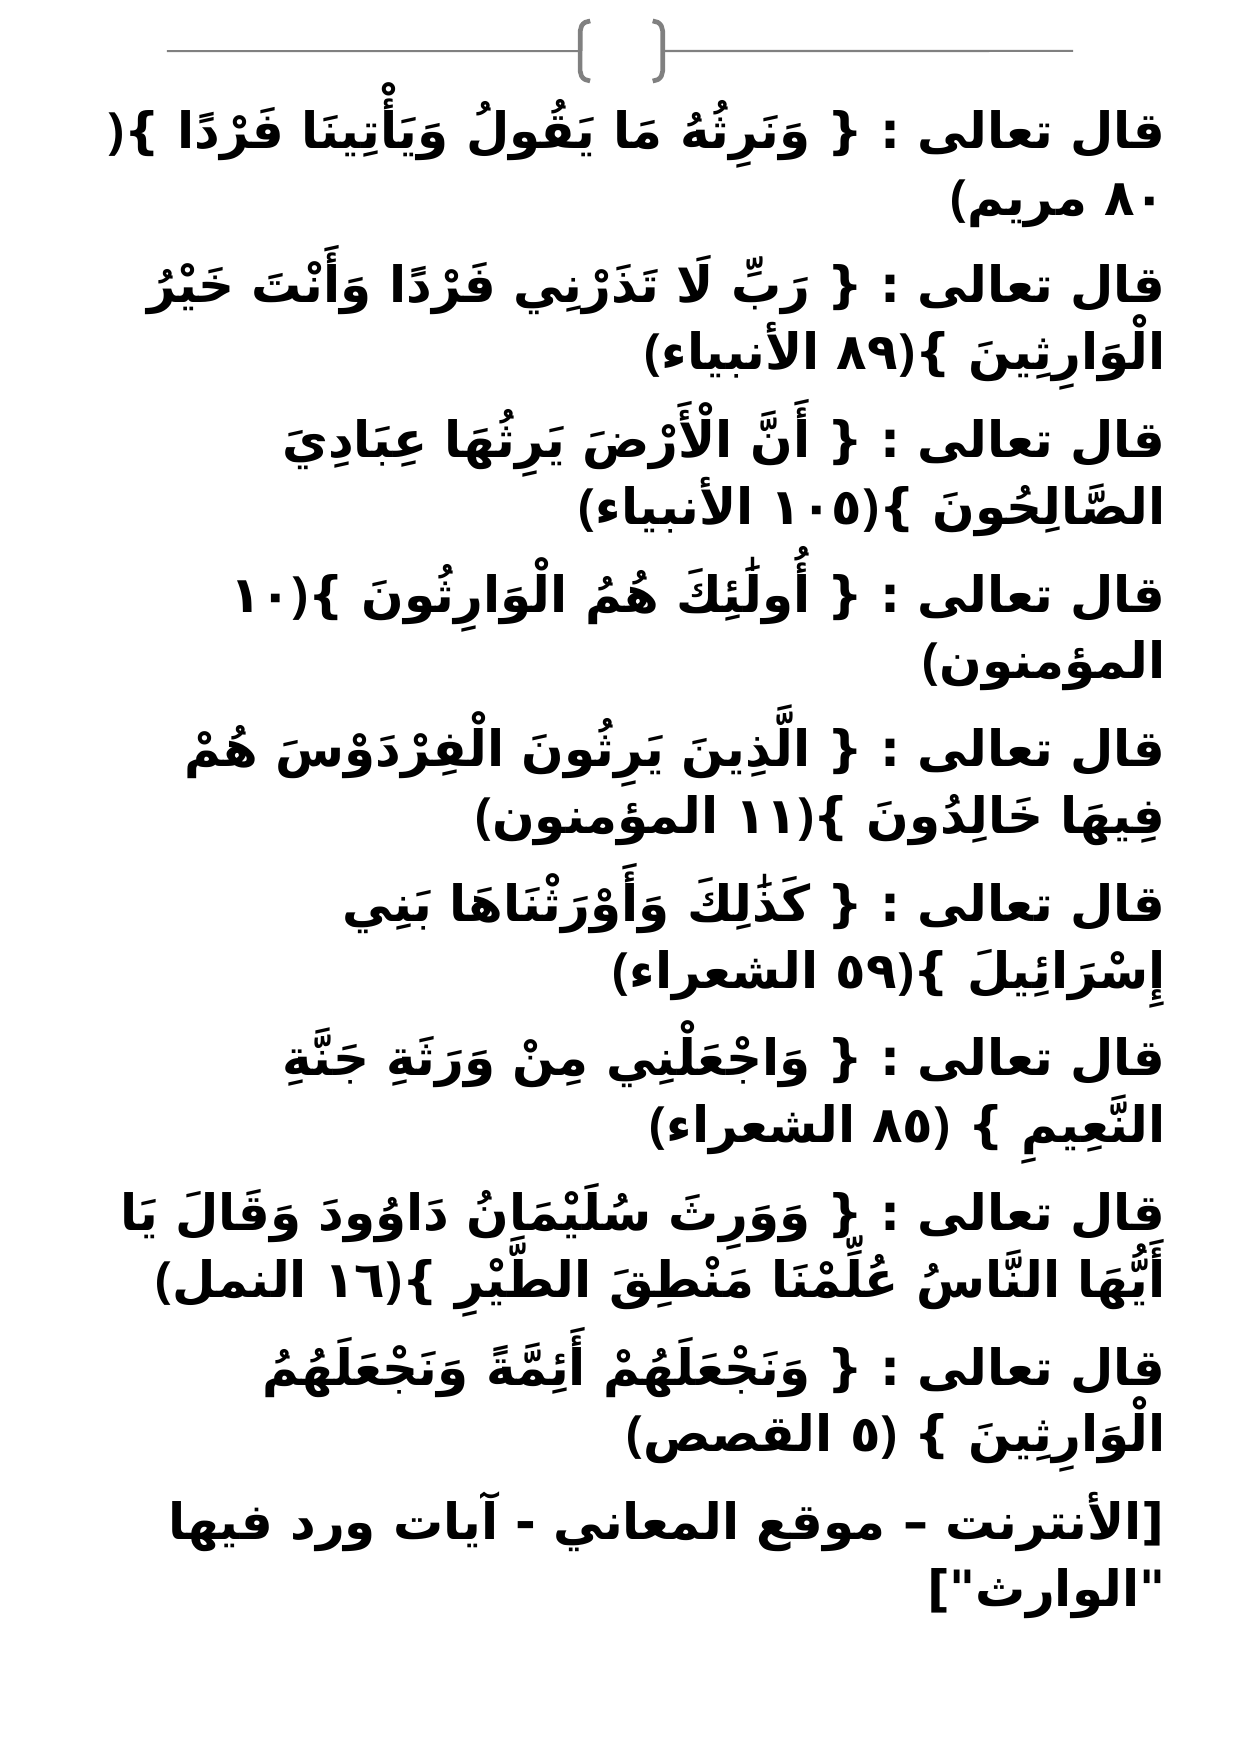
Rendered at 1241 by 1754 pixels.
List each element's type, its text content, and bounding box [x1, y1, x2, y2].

text قال تعالى : { رَبِّ لَا تَذَرْنِي فَرْدًا وَأَنْتَ خَيْرُ الْوَارِثِينَ }﴿٨٩ الأنبياء﴾ [75, 256, 1165, 382]
text قال تعالى : { أُولَٰئِكَ هُمُ الْوَارِثُونَ }﴿١٠ المؤمنون﴾ [75, 566, 1165, 691]
text قال تعالى : { كَذَٰلِكَ وَأَوْرَثْنَاهَا بَنِي إِسْرَائِيلَ }﴿٥٩ الشعراء﴾ [75, 875, 1165, 1000]
text قال تعالى : { وَاجْعَلْنِي مِنْ وَرَثَةِ جَنَّةِ النَّعِيمِ } ﴿٨٥ الشعراء﴾ [75, 1029, 1165, 1154]
text قال تعالى : { وَنَجْعَلَهُمْ أَئِمَّةً وَنَجْعَلَهُمُ الْوَارِثِينَ } ﴿٥ القصص﴾ [75, 1338, 1165, 1464]
text قال تعالى : { أَنَّ الْأَرْضَ يَرِثُهَا عِبَادِيَ الصَّالِحُونَ }﴿١٠٥ الأنبياء﴾ [75, 411, 1165, 536]
text قال تعالى : { وَنَرِثُهُ مَا يَقُولُ وَيَأْتِينَا فَرْدًا }﴿٨٠ مريم﴾ [75, 102, 1165, 227]
text [الأنترنت – موقع المعاني - آيات ورد فيها "الوارث"] [75, 1493, 1165, 1618]
text قال تعالى : { الَّذِينَ يَرِثُونَ الْفِرْدَوْسَ هُمْ فِيهَا خَالِدُونَ }﴿١١ المؤمنون﴾ [75, 720, 1165, 845]
text قال تعالى : { وَوَرِثَ سُلَيْمَانُ دَاوُودَ وَقَالَ يَا أَيُّهَا النَّاسُ عُلِّمْنَا مَنْطِقَ الطَّيْرِ }﴿١٦ النمل﴾ [75, 1184, 1165, 1309]
